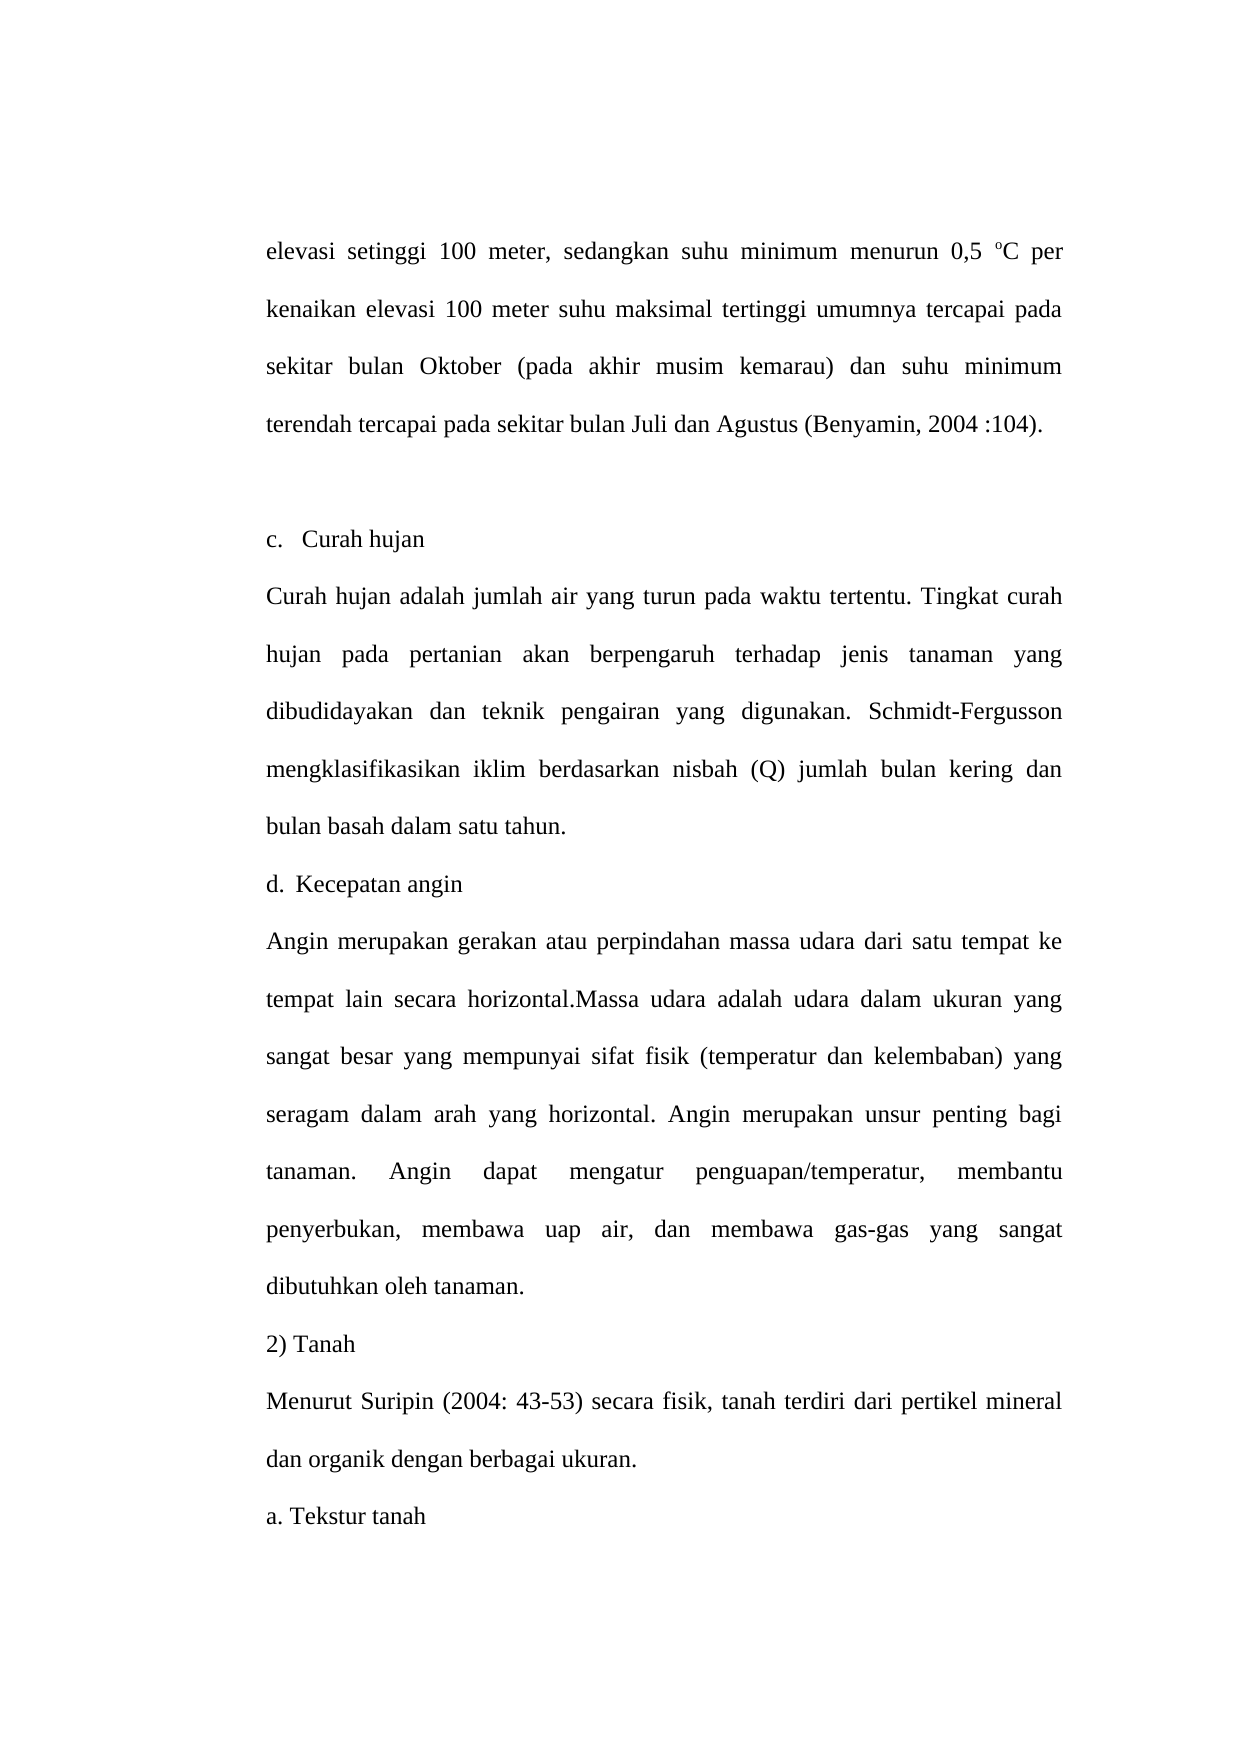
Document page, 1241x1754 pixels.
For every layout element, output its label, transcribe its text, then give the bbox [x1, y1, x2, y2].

list Kecepatan angin [266, 869, 1063, 897]
text a. Tekstur tanah [266, 1501, 1063, 1530]
text Angin merupakan gerakan atau perpindahan massa udara dari satu tempat ke tempat lain secara horizontal.Massa udara adalah udara dalam ukuran yang sangat besar yang mempunyai sifat fisik (temperatur dan kelembaban) yang seragam dalam arah yang horizontal. Angin merupakan unsur penting bagi tanaman. Angin dapat mengatur penguapan/temperatur, membantu penyerbukan, membawa uap air, dan membawa gas-gas yang sangat dibutuhkan oleh tanaman. [266, 926, 1063, 1300]
list Curah hujan [266, 524, 1063, 552]
text Menurut Suripin (2004: 43-53) secara fisik, tanah terdiri dari pertikel mineral dan organik dengan berbagai ukuran. [266, 1386, 1063, 1472]
text 2) Tanah [266, 1329, 1063, 1357]
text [266, 236, 1063, 437]
text Curah hujan adalah jumlah air yang turun pada waktu tertentu. Tingkat curah hujan pada pertanian akan berpengaruh terhadap jenis tanaman yang dibudidayakan dan teknik pengairan yang digunakan. Schmidt-Fergusson mengklasifikasikan iklim berdasarkan nisbah (Q) jumlah bulan kering dan bulan basah dalam satu tahun. [266, 581, 1063, 840]
